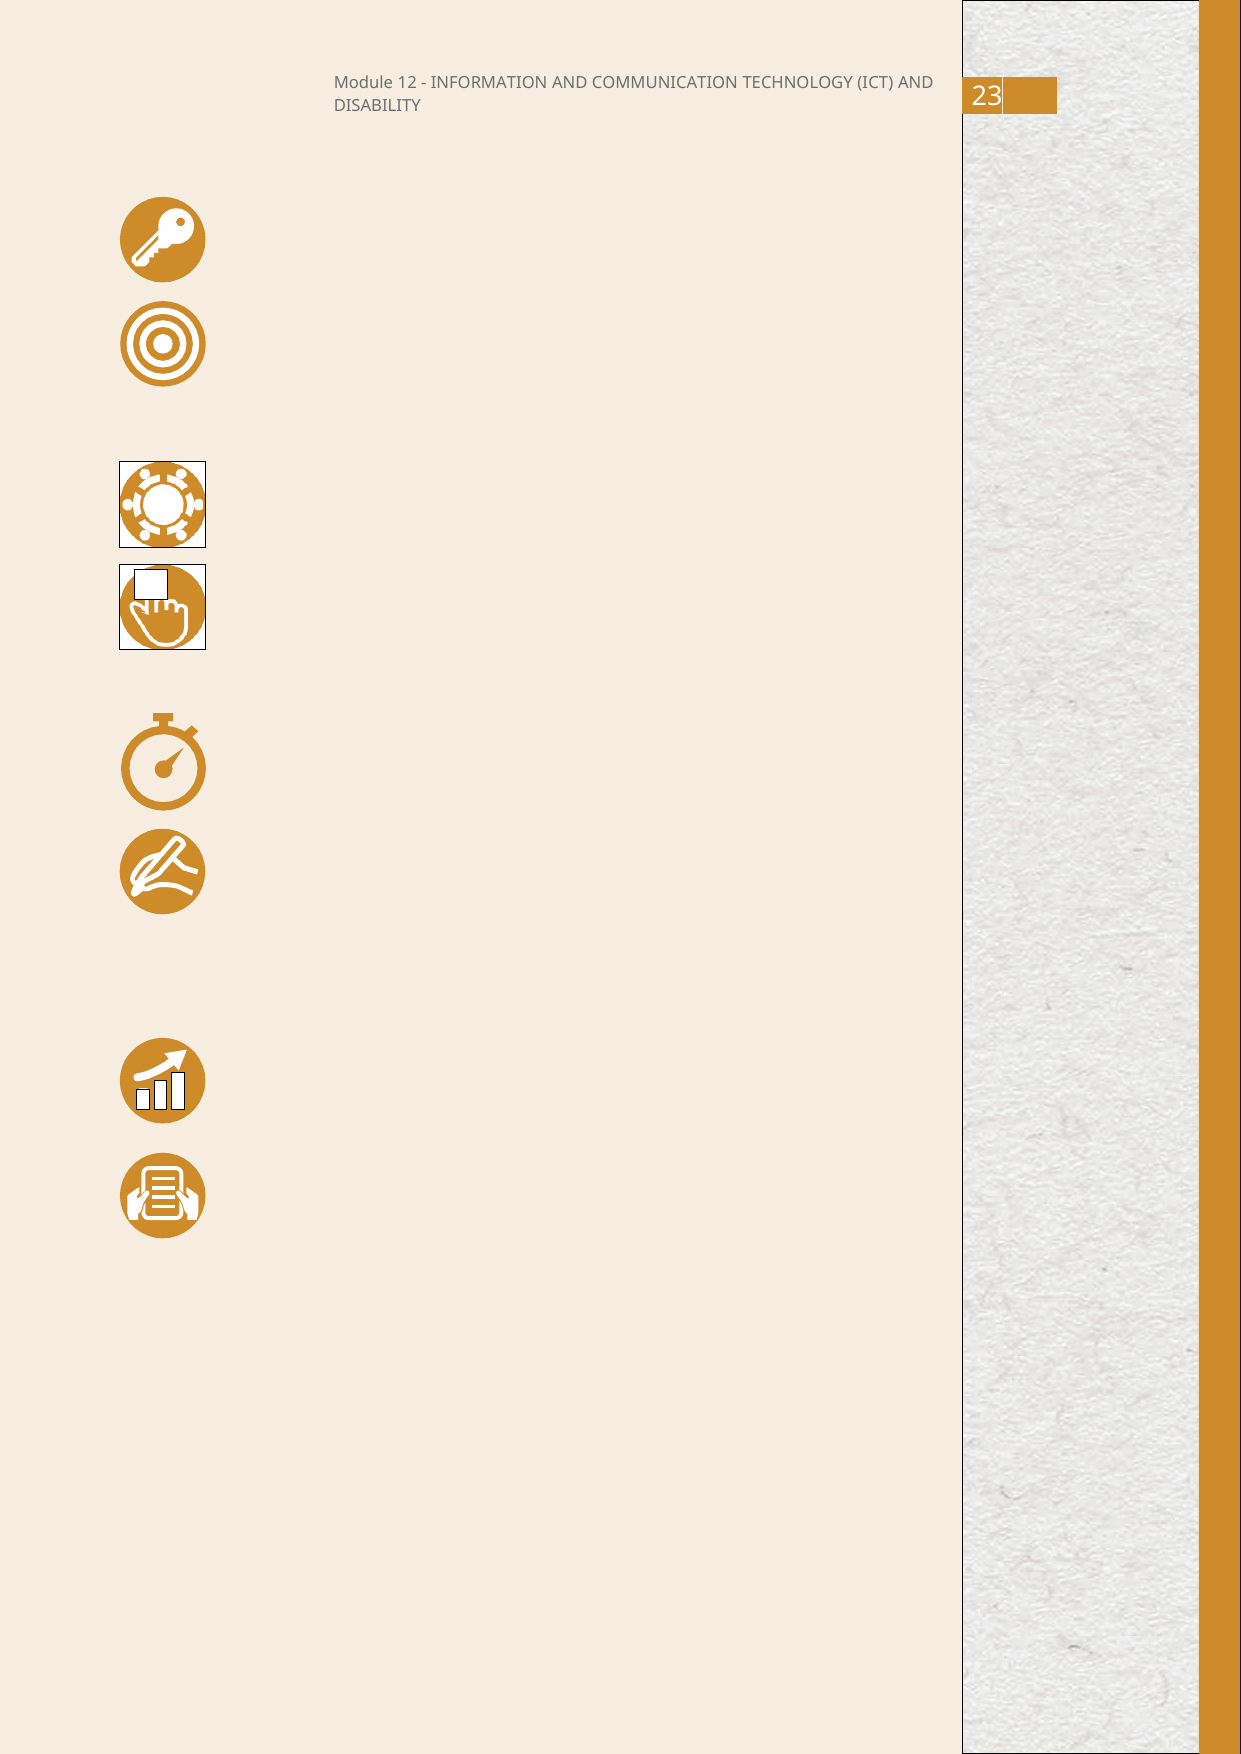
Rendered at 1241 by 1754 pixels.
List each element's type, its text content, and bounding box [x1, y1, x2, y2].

picture [120, 565, 205, 649]
text Module 12 - INFORMATION AND COMMUNICATION TECHNOLOGY (ICT) AND DISABILITY [333, 71, 940, 116]
picture [120, 462, 205, 547]
picture [155, 1081, 166, 1109]
picture [963, 1, 1198, 1753]
picture [137, 1090, 149, 1109]
picture [172, 1073, 184, 1109]
